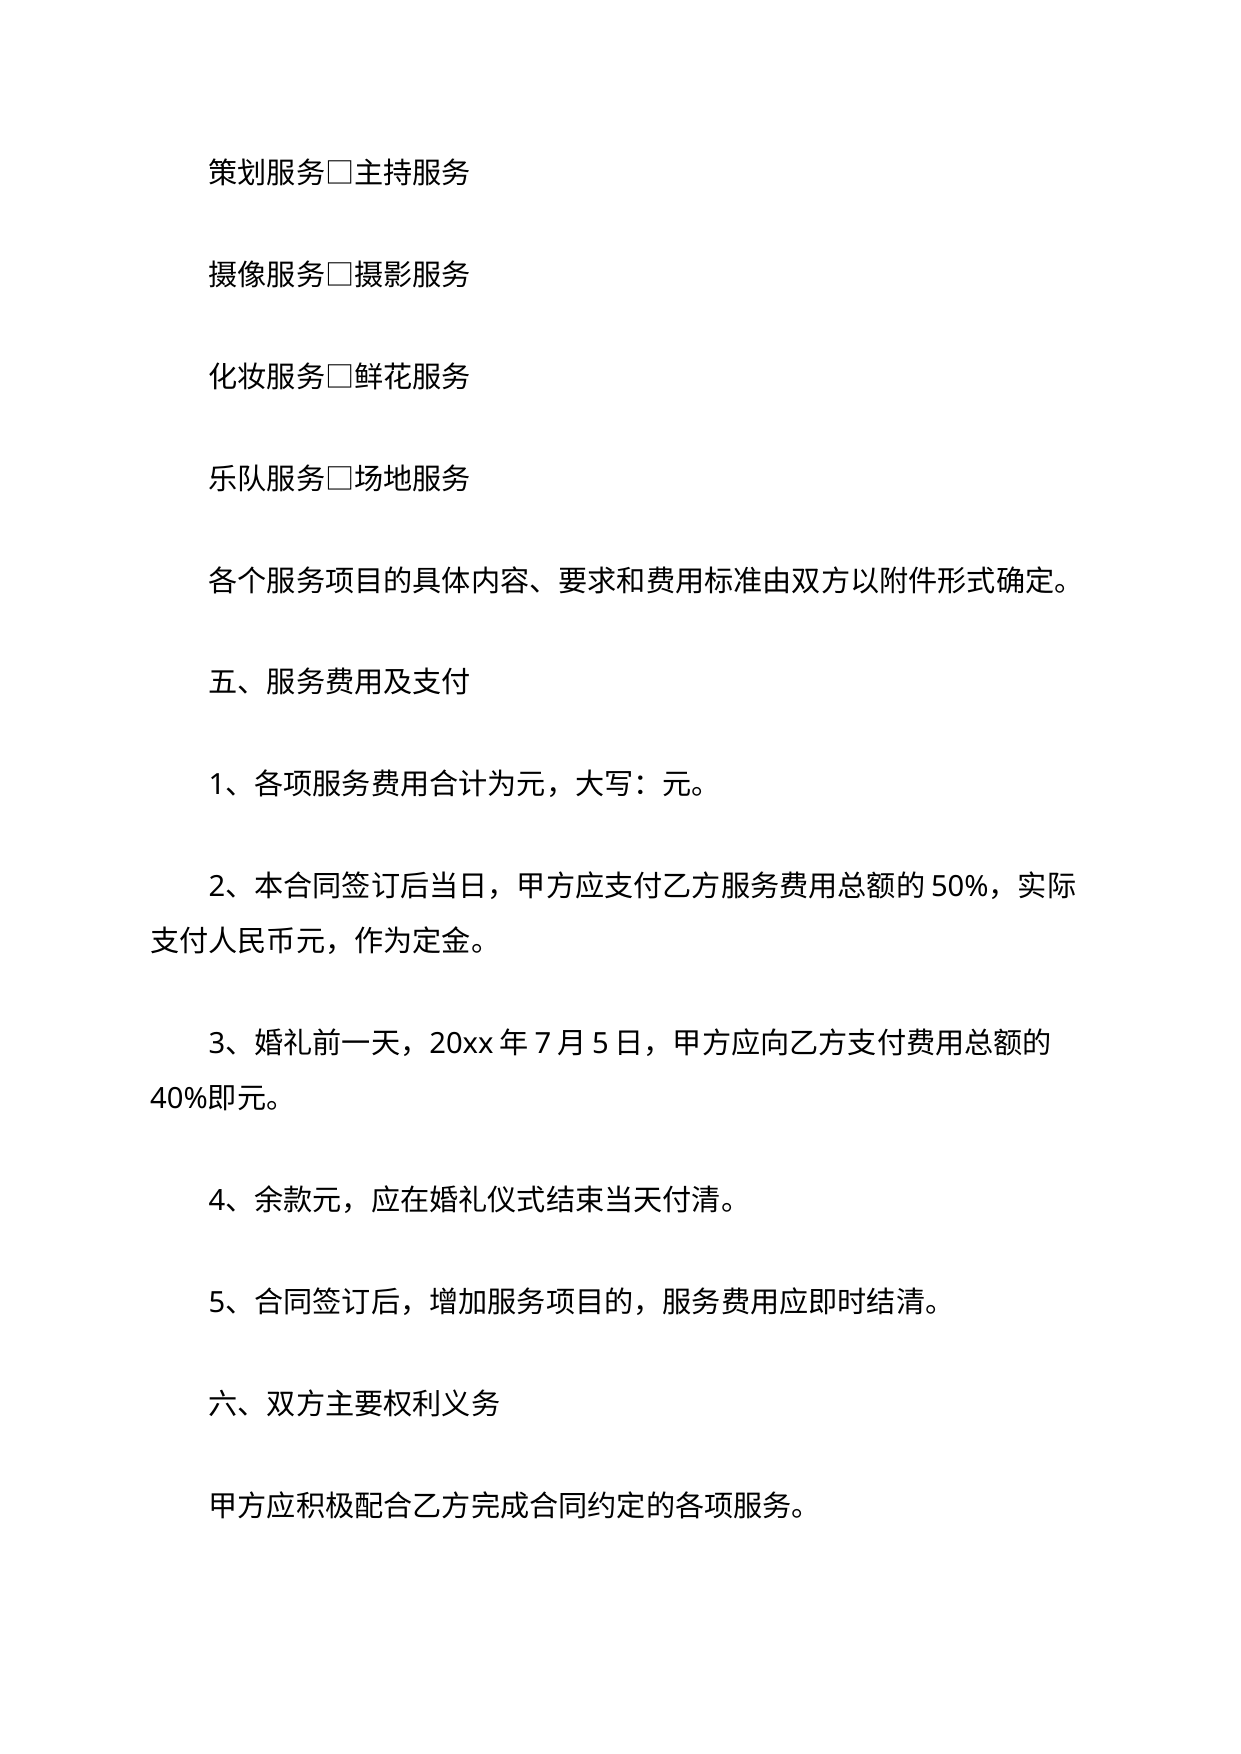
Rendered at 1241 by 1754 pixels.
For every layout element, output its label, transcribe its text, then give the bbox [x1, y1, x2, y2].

text 六、双方主要权利义务 [150, 1380, 1090, 1423]
text 化妆服务□鲜花服务 [150, 353, 1090, 396]
text 各个服务项目的具体内容、要求和费用标准由双方以附件形式确定。 [150, 557, 1090, 599]
text 五、服务费用及支付 [150, 659, 1090, 701]
text 2、本合同签订后当日，甲方应支付乙方服务费用总额的50%，实际支付人民币元，作为定金。 [150, 863, 1090, 960]
text 甲方应积极配合乙方完成合同约定的各项服务。 [150, 1482, 1090, 1524]
text 乐队服务□场地服务 [150, 455, 1090, 498]
text 策划服务□主持服务 [150, 150, 1090, 192]
text 5、合同签订后，增加服务项目的，服务费用应即时结清。 [150, 1278, 1090, 1321]
text 4、余款元，应在婚礼仪式结束当天付清。 [150, 1176, 1090, 1219]
text 1、各项服务费用合计为元，大写：元。 [150, 761, 1090, 803]
text 摄像服务□摄影服务 [150, 252, 1090, 294]
text 3、婚礼前一天，20xx年7月5日，甲方应向乙方支付费用总额的40%即元。 [150, 1019, 1090, 1117]
